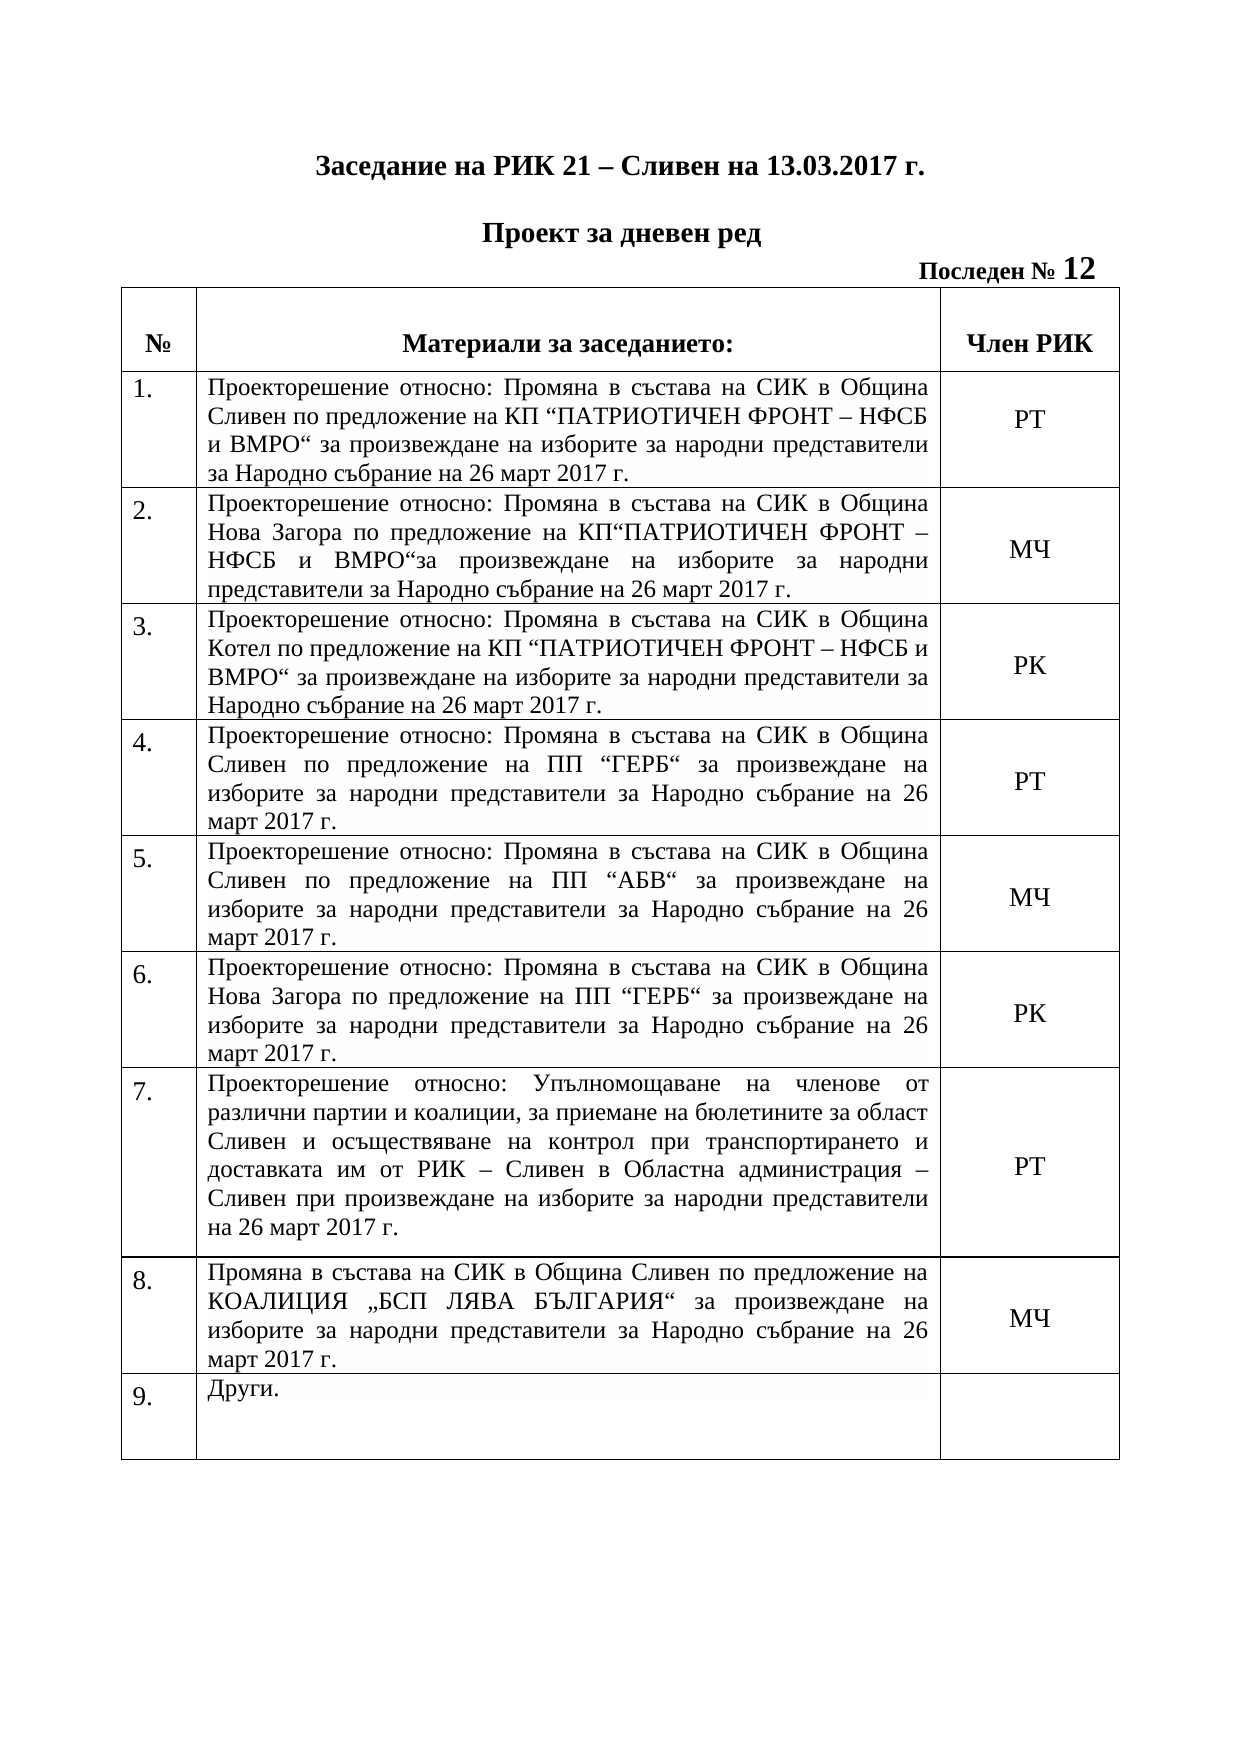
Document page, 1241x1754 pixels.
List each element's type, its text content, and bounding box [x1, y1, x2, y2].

table_cell Проекторешение относно: Упълномощаване на членове от различни партии и коалиции, за приемане на бюлетините за област Сливен и осъществяване на контрол при транспортирането и доставката им от РИК – Сливен в Областна администрация – Сливен при произвеждане на изборите за народни представители на 26 март 2017 г. [197, 1068, 940, 1256]
table_cell РТ [941, 372, 1119, 487]
table_header Член РИК [941, 288, 1119, 371]
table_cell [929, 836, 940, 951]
table_header № [122, 288, 196, 371]
table_cell РТ [941, 1068, 1119, 1256]
table_cell [122, 488, 196, 603]
table_cell Други. [197, 1374, 940, 1459]
text Заседание на РИК 21 – Сливен на 13.03.2017 г. [148, 148, 1093, 181]
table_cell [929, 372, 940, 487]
table_cell [122, 604, 196, 719]
table_cell РТ [941, 720, 1119, 835]
table_cell РК [941, 604, 1119, 719]
table_cell [122, 952, 196, 1067]
table_cell МЧ [941, 1258, 1119, 1372]
table_cell РК [941, 952, 1119, 1067]
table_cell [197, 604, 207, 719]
table_cell [122, 836, 196, 951]
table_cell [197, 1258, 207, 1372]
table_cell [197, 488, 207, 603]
table_cell [122, 720, 196, 835]
table_cell [122, 1068, 196, 1256]
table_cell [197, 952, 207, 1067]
table_header Материали за заседанието: [197, 288, 940, 371]
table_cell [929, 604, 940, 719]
table_cell [941, 1374, 1119, 1459]
table_cell [122, 1374, 196, 1459]
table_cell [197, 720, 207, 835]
table_cell МЧ [941, 488, 1119, 603]
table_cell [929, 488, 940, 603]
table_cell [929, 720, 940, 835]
table_cell МЧ [941, 836, 1119, 951]
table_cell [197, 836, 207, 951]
text Последен № 12 [148, 248, 1096, 287]
table_cell [122, 372, 196, 487]
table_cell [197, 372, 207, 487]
table_cell [122, 1258, 196, 1372]
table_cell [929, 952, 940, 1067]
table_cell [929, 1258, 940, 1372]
text Проект за дневен ред [148, 215, 1096, 248]
